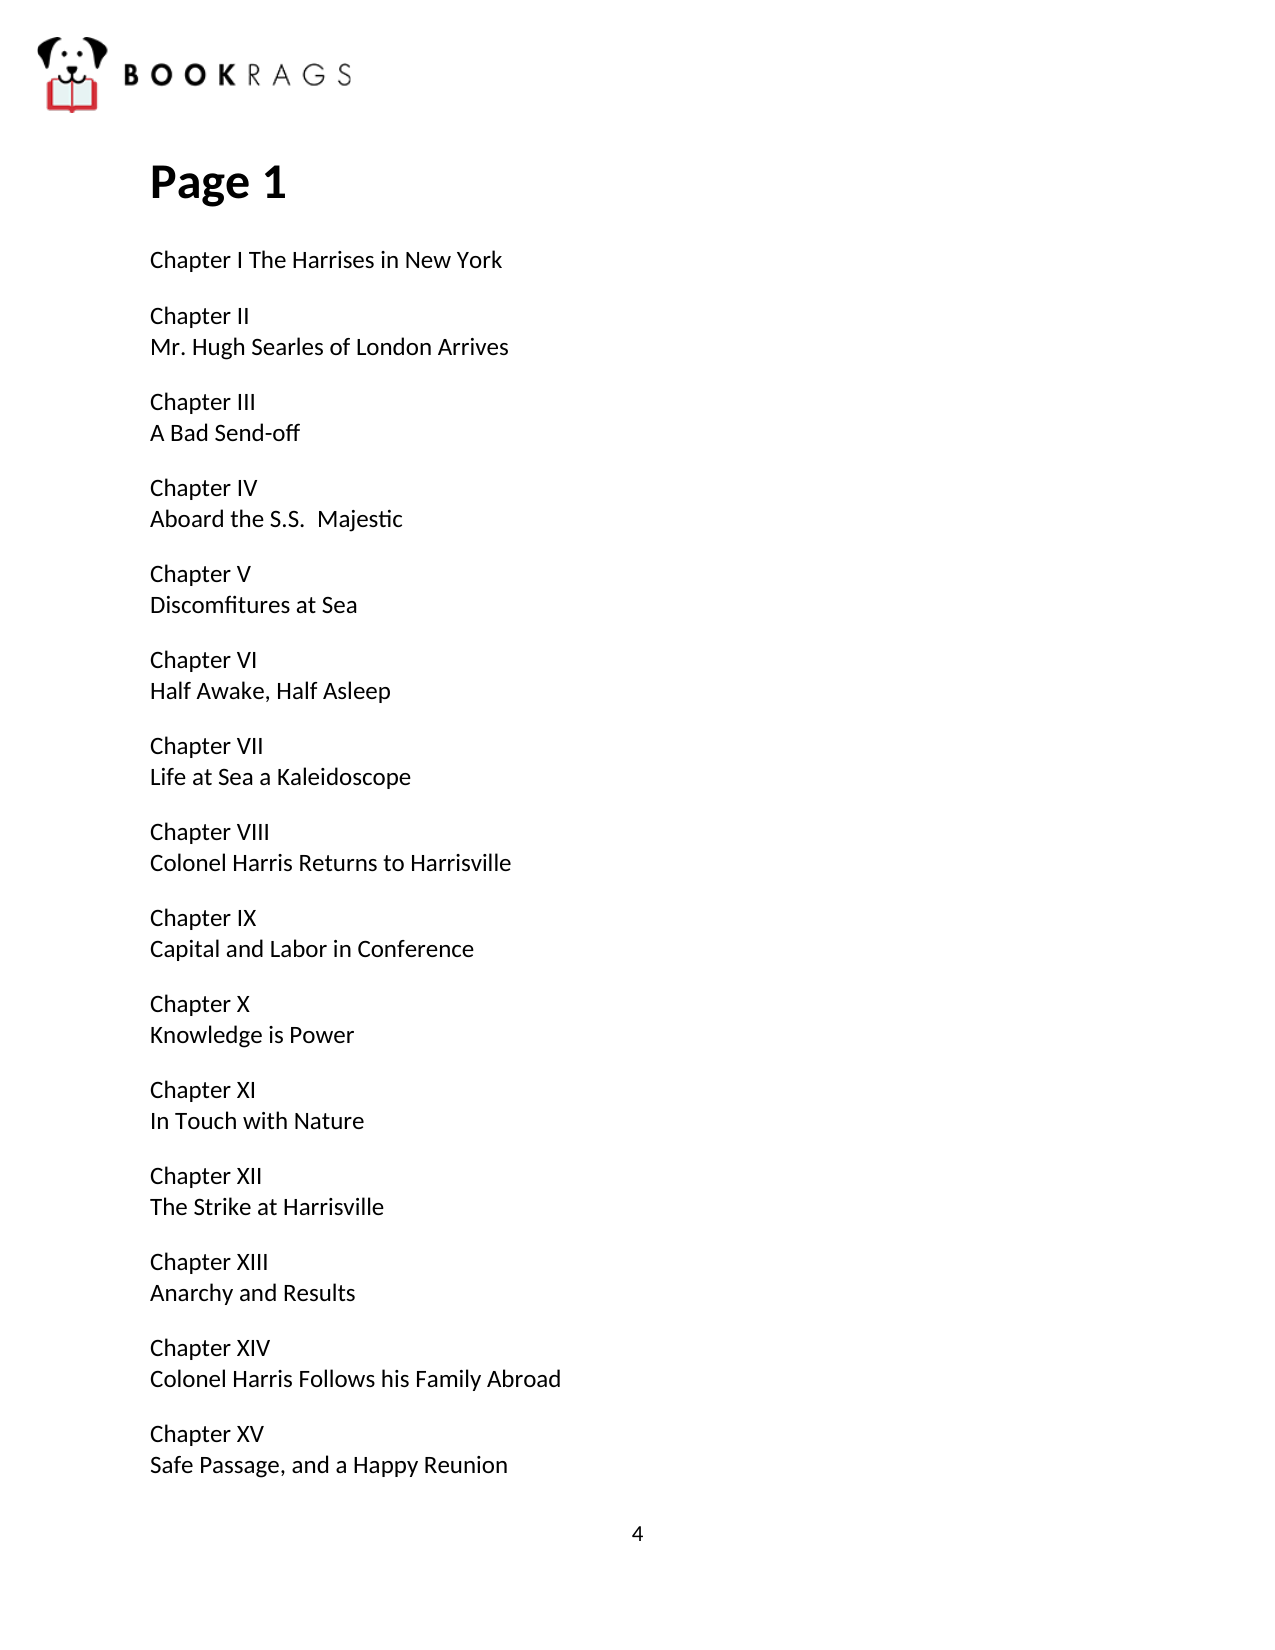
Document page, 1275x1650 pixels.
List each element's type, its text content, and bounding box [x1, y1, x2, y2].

text Chapter X Knowledge is Power [150, 988, 1125, 1049]
text Chapter IV Aboard the S.S. Majestic [150, 472, 1125, 533]
picture [37, 37, 351, 113]
text Chapter XV Safe Passage, and a Happy Reunion [150, 1419, 1125, 1480]
text Chapter II Mr. Hugh Searles of London Arrives [150, 300, 1125, 361]
text Chapter V Discomfitures at Sea [150, 558, 1125, 619]
text Chapter IX Capital and Labor in Conference [150, 902, 1125, 963]
text Chapter VII Life at Sea a Kaleidoscope [150, 730, 1125, 791]
text Chapter VI Half Awake, Half Asleep [150, 644, 1125, 705]
text Page 1 [150, 150, 1125, 211]
text Chapter XIII Anarchy and Results [150, 1247, 1125, 1308]
text Chapter XIV Colonel Harris Follows his Family Abroad [150, 1333, 1125, 1394]
text Chapter VIII Colonel Harris Returns to Harrisville [150, 816, 1125, 877]
text Chapter XII The Strike at Harrisville [150, 1161, 1125, 1222]
text Chapter III A Bad Send-off [150, 386, 1125, 447]
text Chapter I The Harrises in New York [150, 244, 1125, 275]
text Chapter XI In Touch with Nature [150, 1074, 1125, 1136]
